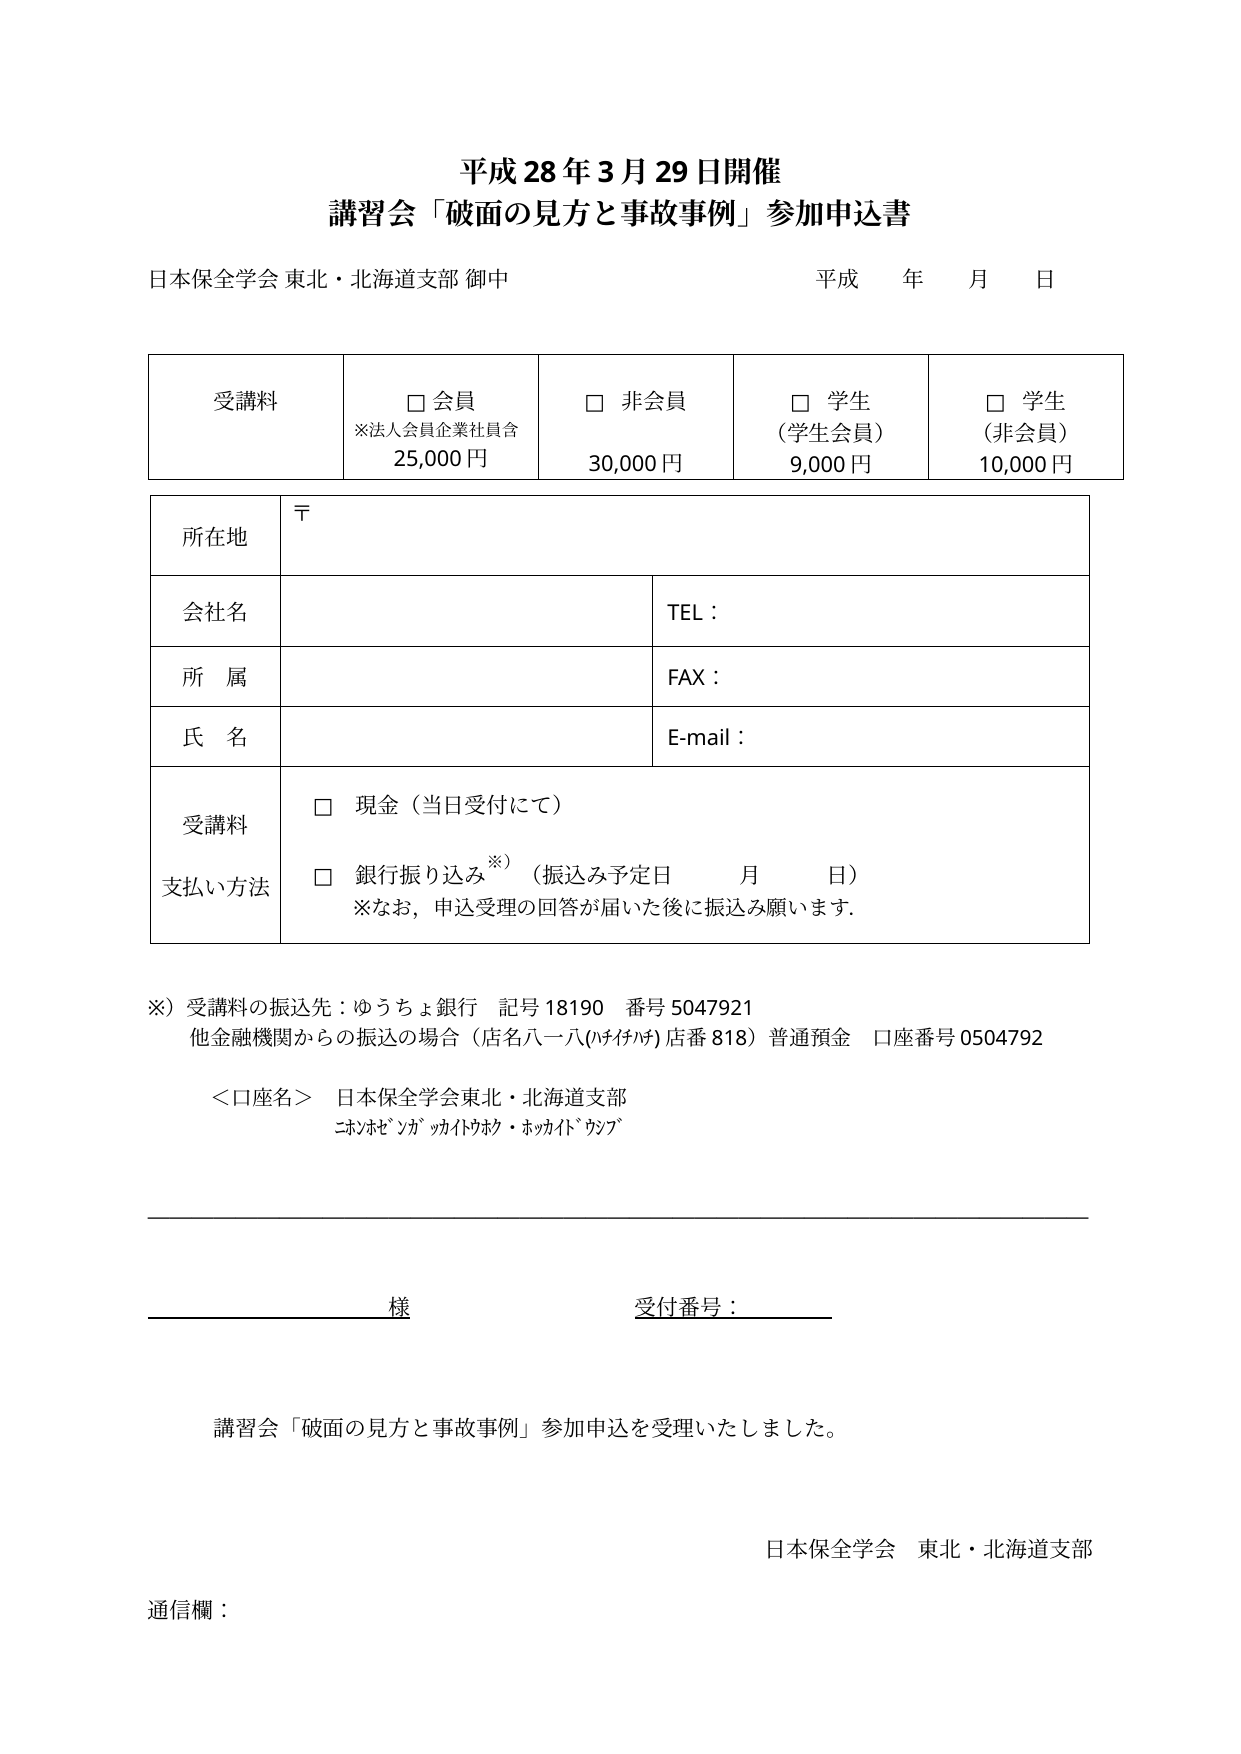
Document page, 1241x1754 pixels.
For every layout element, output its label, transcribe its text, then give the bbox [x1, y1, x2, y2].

table_cell [281, 647, 652, 706]
table_header 受講料 [149, 355, 343, 479]
text 日本保全学会 東北・北海道支部 御中 平成 年 月 日 [148, 263, 1092, 294]
table_cell E-mail： [653, 707, 1089, 766]
table_header 学生 （非会員） 10,000円 [929, 355, 1123, 479]
text 講習会「破面の見方と事故事例」参加申込書 [148, 191, 1092, 233]
table_cell TEL： [653, 576, 1089, 646]
text ＜口座名＞ 日本保全学会東北・北海道支部 [148, 1082, 1092, 1111]
text 平成28年3月29日開催 [148, 149, 1092, 191]
text ――――――――――――――――――――――――――――――――――――――――――― [148, 1201, 1092, 1231]
text 他金融機関からの振込の場合（店名八一八(ﾊﾁｲﾁﾊﾁ) 店番818）普通預金 口座番号0504792 [148, 1022, 1092, 1052]
table_header 所在地 [151, 496, 280, 575]
text ﾆﾎﾝﾎｾﾞﾝｶﾞｯｶｲﾄｳﾎｸ・ﾎｯｶｲﾄﾞｳｼﾌﾞ [148, 1111, 1092, 1141]
table_cell 所 属 [151, 647, 280, 706]
table_cell [281, 576, 652, 646]
text 通信欄： [148, 1593, 1092, 1625]
table_cell □ 現金（当日受付にて） □ 銀行振り込み※）（振込み予定日 月 日） ※なお，申込受理の回答が届いた後に振込み願います． [281, 767, 1089, 943]
table_header 非会員 30,000円 [539, 355, 733, 479]
table_header 学生 （学生会員） 9,000円 [734, 355, 928, 479]
table_cell 受講料 支払い方法 [151, 767, 280, 943]
text 日本保全学会 東北・北海道支部 [148, 1532, 1092, 1563]
table_cell 会社名 [151, 576, 280, 646]
table_cell 氏 名 [151, 707, 280, 766]
text 講習会「破面の見方と事故事例」参加申込を受理いたしました。 [148, 1411, 1092, 1443]
text 様 受付番号： [148, 1290, 1092, 1322]
table_header □ 会員 ※法人会員企業社員含 25,000円 [344, 355, 538, 479]
text ※）受講料の振込先：ゆうちょ銀行 記号18190 番号5047921 [148, 992, 1092, 1022]
table_cell FAX： [653, 647, 1089, 706]
table_cell [281, 707, 652, 766]
table_header 〒 [281, 496, 1089, 575]
